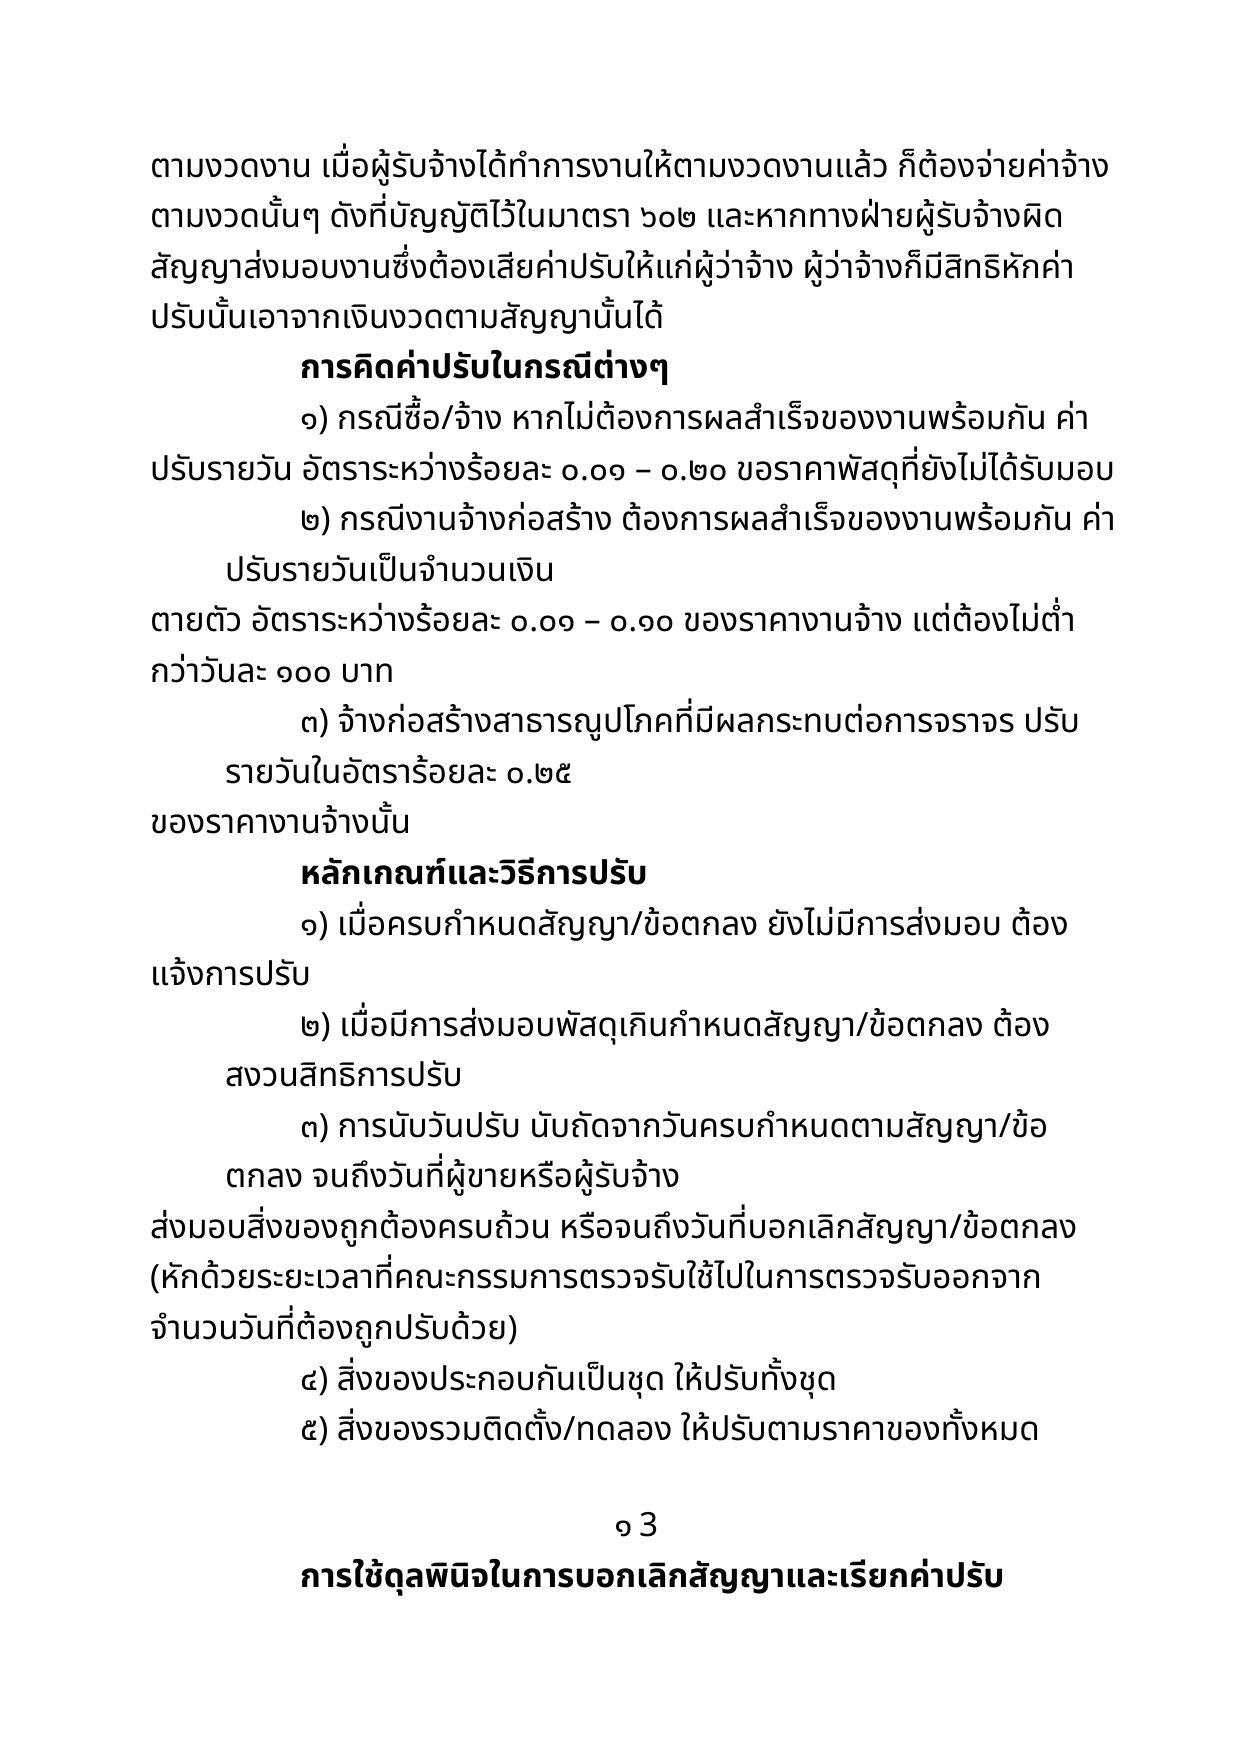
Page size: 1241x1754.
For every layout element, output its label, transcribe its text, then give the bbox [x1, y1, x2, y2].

text ๒) เมื่อมีการส่งมอบพัสดุเกินกำหนดสัญญา/ข้อตกลง ต้องสงวนสิทธิการปรับ [225, 1000, 1122, 1101]
text ๒) กรณีงานจ้างก่อสร้าง ต้องการผลสำเร็จของงานพร้อมกัน ค่าปรับรายวันเป็นจำนวนเงิน [225, 495, 1122, 596]
text ๑3 [150, 1501, 1122, 1552]
text การคิดค่าปรับในกรณีต่างๆ [225, 343, 1122, 394]
text ๑) เมื่อครบกำหนดสัญญา/ข้อตกลง ยังไม่มีการส่งมอบ ต้องแจ้งการปรับ [150, 899, 1122, 1000]
text หลักเกณฑ์และวิธีการปรับ [225, 849, 1122, 899]
text ส่งมอบสิ่งของถูกต้องครบถ้วน หรือจนถึงวันที่บอกเลิกสัญญา/ข้อตกลง (หักด้วยระยะเวลาที่คณะกรรมการตรวจรับใช้ไปในการตรวจรับออกจากจำนวนวันที่ต้องถูกปรับด้วย) [150, 1202, 1122, 1354]
text ของราคางานจ้างนั้น [150, 798, 1122, 849]
text ๓) จ้างก่อสร้างสาธารณูปโภคที่มีผลกระทบต่อการจราจร ปรับรายวันในอัตราร้อยละ ๐.๒๕ [225, 697, 1122, 798]
text ๕) สิ่งของรวมติดตั้ง/ทดลอง ให้ปรับตามราคาของทั้งหมด [225, 1405, 1122, 1456]
text ๑) กรณีซื้อ/จ้าง หากไม่ต้องการผลสำเร็จของงานพร้อมกัน ค่าปรับรายวัน อัตราระหว่างร้อยละ ๐.๐๑ – ๐.๒๐ ขอราคาพัสดุที่ยังไม่ได้รับมอบ [150, 394, 1122, 495]
text ๔) สิ่งของประกอบกันเป็นชุด ให้ปรับทั้งชุด [225, 1354, 1122, 1405]
text ๓) การนับวันปรับ นับถัดจากวันครบกำหนดตามสัญญา/ข้อตกลง จนถึงวันที่ผู้ขายหรือผู้รับจ้าง [225, 1101, 1122, 1202]
text ตายตัว อัตราระหว่างร้อยละ ๐.๐๑ – ๐.๑๐ ของราคางานจ้าง แต่ต้องไม่ต่ำกว่าวันละ ๑๐๐ บาท [150, 596, 1122, 697]
text การใช้ดุลพินิจในการบอกเลิกสัญญาและเรียกค่าปรับ [225, 1552, 1122, 1602]
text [150, 142, 1122, 343]
